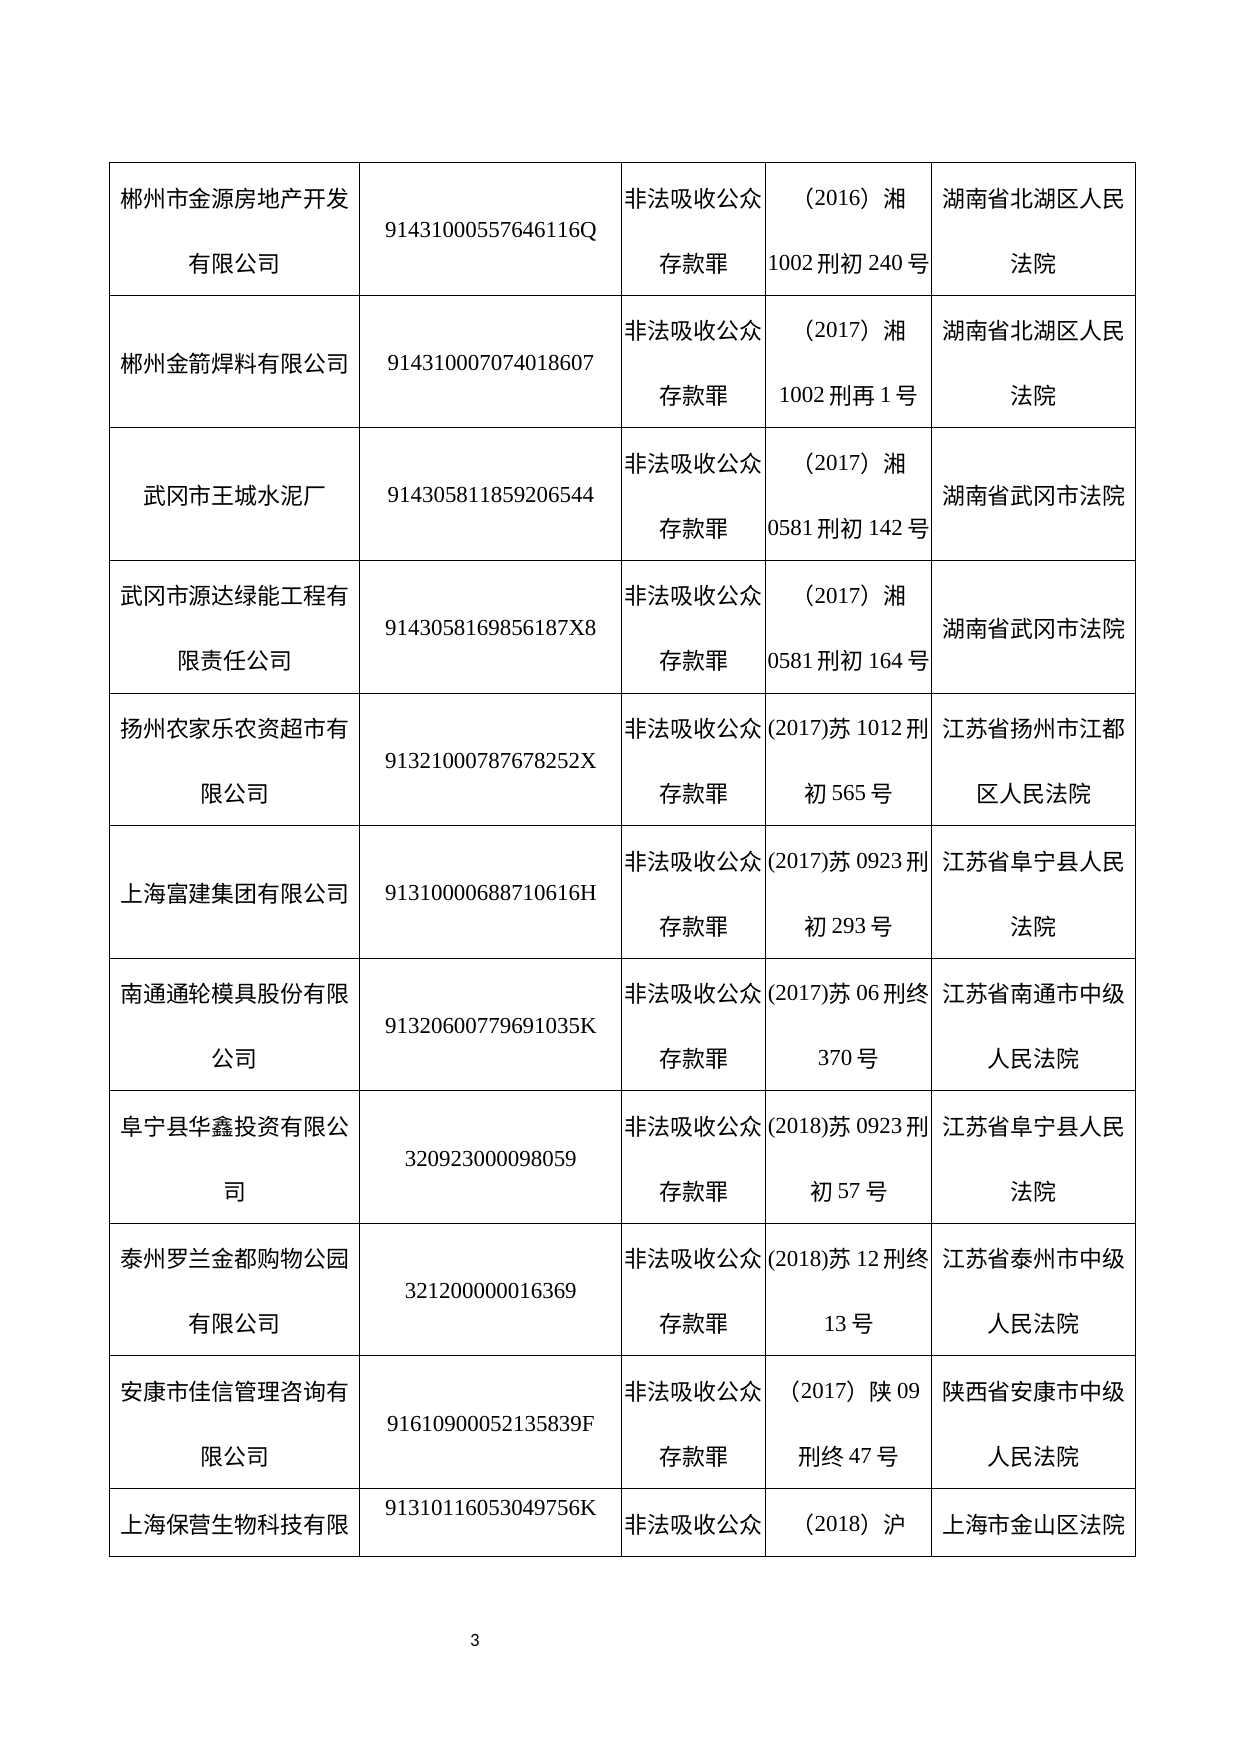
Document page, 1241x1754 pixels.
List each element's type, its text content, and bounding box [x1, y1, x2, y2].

table_cell 武冈市源达绿能工程有限责任公司 [110, 561, 359, 692]
table_cell 郴州金箭焊料有限公司 [110, 296, 359, 427]
table_cell 91610900052135839F [360, 1356, 621, 1488]
table_cell (2017)苏06刑终370号 [766, 959, 931, 1090]
table_cell (2018)苏0923刑初57号 [766, 1091, 931, 1223]
table_cell (2017)苏1012刑初565号 [766, 694, 931, 825]
table_cell 江苏省阜宁县人民法院 [932, 826, 1135, 958]
table_cell 91310116053049756K [360, 1489, 621, 1556]
table_cell 91431000557646116Q [360, 163, 621, 294]
table_cell （2017）湘0581刑初164号 [766, 561, 931, 692]
table_cell 91320600779691035K [360, 959, 621, 1090]
table_cell 湖南省武冈市法院 [932, 561, 1135, 692]
table_cell （2018）沪0116刑初795号 [766, 1489, 931, 1556]
table_cell 阜宁县华鑫投资有限公司 [110, 1091, 359, 1223]
table_cell 非法吸收公众存款罪 [622, 694, 765, 825]
table_cell 武冈市王城水泥厂 [110, 428, 359, 560]
table_cell 安康市佳信管理咨询有限公司 [110, 1356, 359, 1488]
table_cell 非法吸收公众存款罪 [622, 1224, 765, 1355]
table_cell 扬州农家乐农资超市有限公司 [110, 694, 359, 825]
table_cell 非法吸收公众存款罪 [622, 826, 765, 958]
table_cell 郴州市金源房地产开发有限公司 [110, 163, 359, 294]
table_cell 91321000787678252X [360, 694, 621, 825]
table_cell (2017)苏0923刑初293号 [766, 826, 931, 958]
table_cell 非法吸收公众存款罪 [622, 428, 765, 560]
table_cell 上海富建集团有限公司 [110, 826, 359, 958]
table_cell （2017）湘0581刑初142号 [766, 428, 931, 560]
table_cell 陕西省安康市中级人民法院 [932, 1356, 1135, 1488]
table_cell (2018)苏12刑终13号 [766, 1224, 931, 1355]
table_cell （2016）湘1002刑初240号 [766, 163, 931, 294]
table_cell 非法吸收公众存款罪 [622, 1489, 765, 1556]
table_cell 江苏省南通市中级人民法院 [932, 959, 1135, 1090]
table_cell 南通通轮模具股份有限公司 [110, 959, 359, 1090]
table_cell 湖南省北湖区人民法院 [932, 296, 1135, 427]
table_cell 321200000016369 [360, 1224, 621, 1355]
table_cell 上海市金山区法院 [932, 1489, 1135, 1556]
table_cell 非法吸收公众存款罪 [622, 163, 765, 294]
table_cell （2017）陕09刑终47号 [766, 1356, 931, 1488]
table_cell 非法吸收公众存款罪 [622, 1356, 765, 1488]
table_cell 湖南省武冈市法院 [932, 428, 1135, 560]
table_cell 非法吸收公众存款罪 [622, 561, 765, 692]
table_cell 非法吸收公众存款罪 [622, 1091, 765, 1223]
table_cell 91310000688710616H [360, 826, 621, 958]
table_cell 非法吸收公众存款罪 [622, 296, 765, 427]
table_cell 914305811859206544 [360, 428, 621, 560]
table_cell 914310007074018607 [360, 296, 621, 427]
table_cell 江苏省阜宁县人民法院 [932, 1091, 1135, 1223]
table_cell 非法吸收公众存款罪 [622, 959, 765, 1090]
table_cell （2017）湘1002刑再1号 [766, 296, 931, 427]
table_cell 泰州罗兰金都购物公园有限公司 [110, 1224, 359, 1355]
table_cell 9143058169856187X8 [360, 561, 621, 692]
table_cell 湖南省北湖区人民法院 [932, 163, 1135, 294]
table_cell 上海保营生物科技有限公司 [110, 1489, 359, 1556]
table_cell 320923000098059 [360, 1091, 621, 1223]
table_cell 江苏省泰州市中级人民法院 [932, 1224, 1135, 1355]
table_cell 江苏省扬州市江都区人民法院 [932, 694, 1135, 825]
